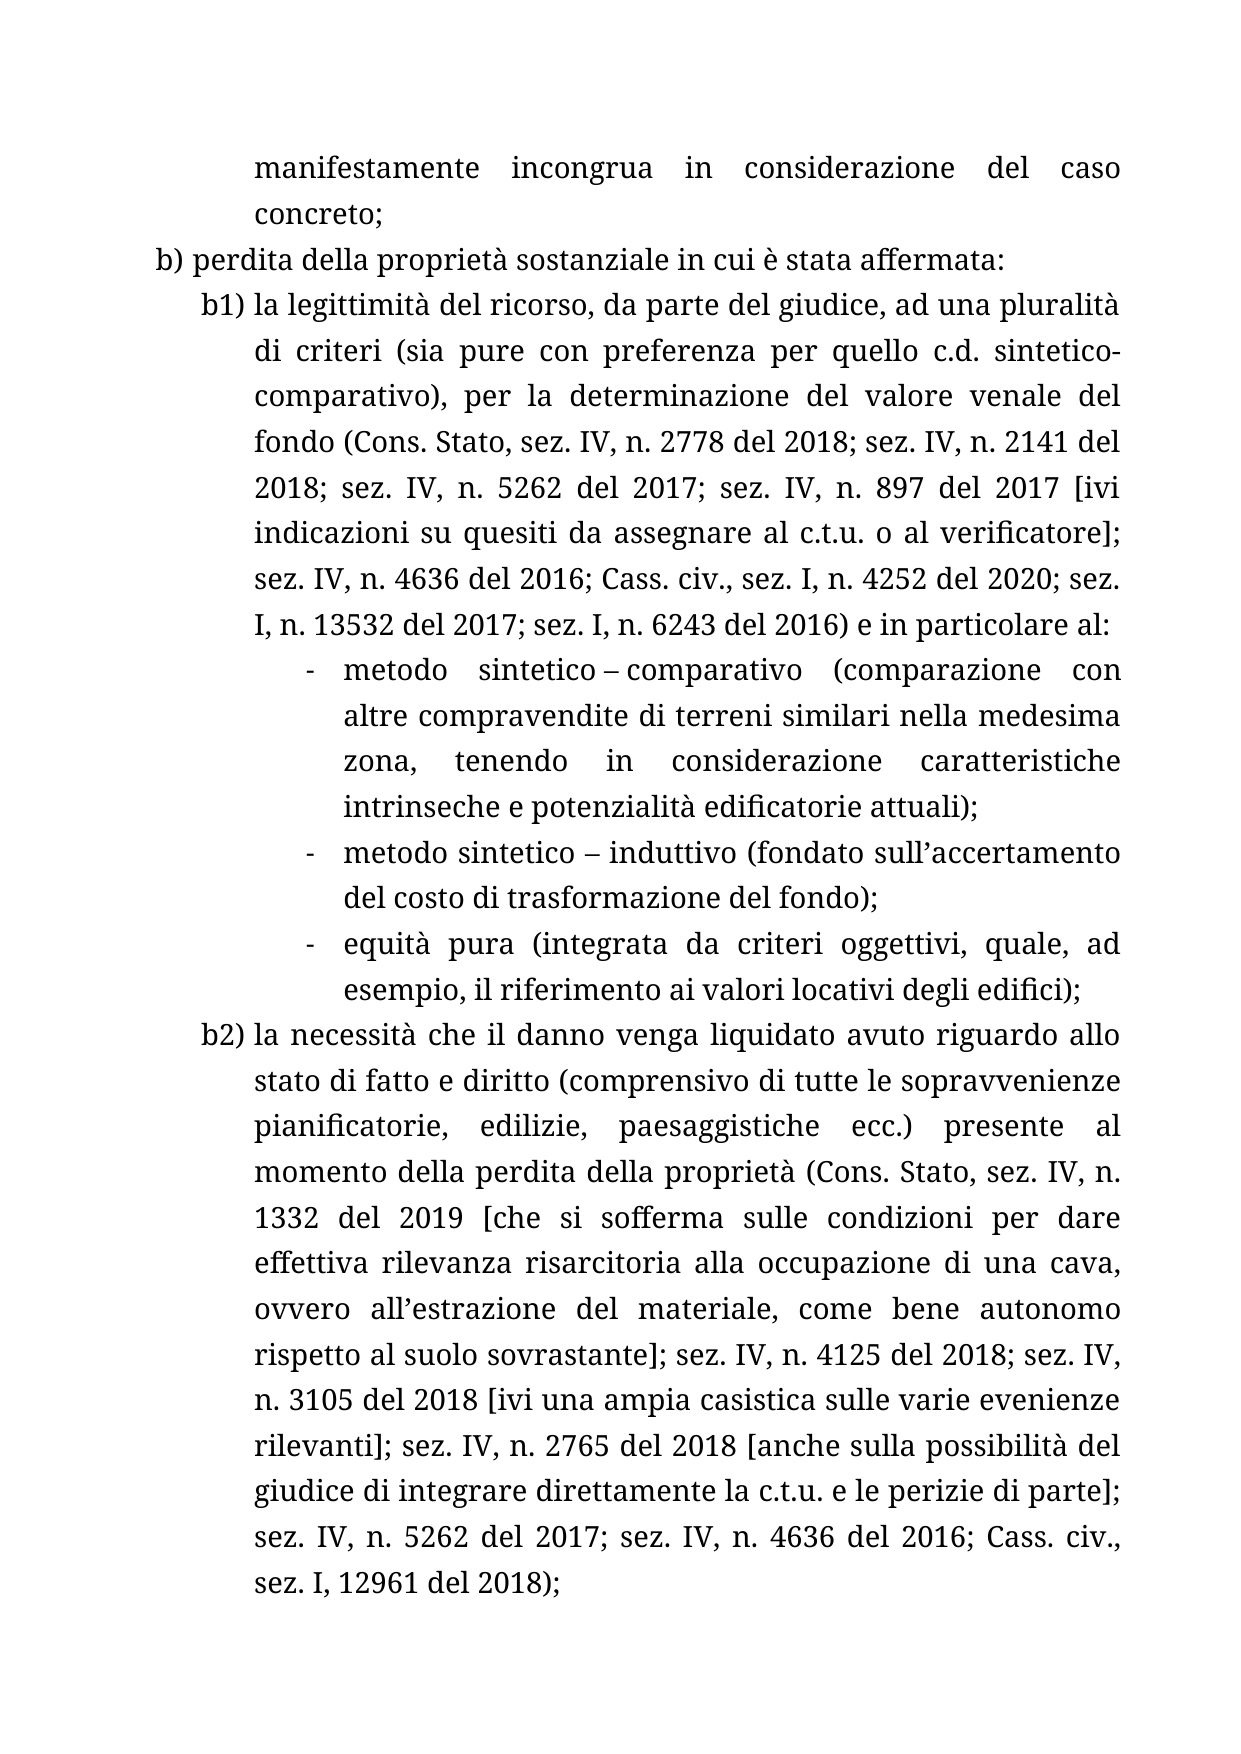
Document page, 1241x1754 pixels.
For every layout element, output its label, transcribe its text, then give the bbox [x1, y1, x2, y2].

text b2) la necessità che il danno venga liquidato avuto riguardo allo stato di fatto e diritto (comprensivo di tutte le sopravvenienze pianificatorie, edilizie, paesaggistiche ecc.) presente al momento della perdita della proprietà (Cons. Stato, sez. IV, n. 1332 del 2019 [che si sofferma sulle condizioni per dare effettiva rilevanza risarcitoria alla occupazione di una cava, ovvero all’estrazione del materiale, come bene autonomo rispetto al suolo sovrastante]; sez. IV, n. 4125 del 2018; sez. IV, n. 3105 del 2018 [ivi una ampia casistica sulle varie evenienze rilevanti]; sez. IV, n. 2765 del 2018 [anche sulla possibilità del giudice di integrare direttamente la c.t.u. e le perizie di parte]; sez. IV, n. 5262 del 2017; sez. IV, n. 4636 del 2016; Cass. civ., sez. I, 12961 del 2018); [201, 1014, 1122, 1602]
text b1) la legittimità del ricorso, da parte del giudice, ad una pluralità di criteri (sia pure con preferenza per quello c.d. sintetico-comparativo), per la determinazione del valore venale del fondo (Cons. Stato, sez. IV, n. 2778 del 2018; sez. IV, n. 2141 del 2018; sez. IV, n. 5262 del 2017; sez. IV, n. 897 del 2017 [ivi indicazioni su quesiti da assegnare al c.t.u. o al verificatore]; sez. IV, n. 4636 del 2016; Cass. civ., sez. I, n. 4252 del 2020; sez. I, n. 13532 del 2017; sez. I, n. 6243 del 2016) e in particolare al: [201, 284, 1122, 643]
list metodo sintetico – induttivo (fondato sull’accertamento del costo di trasformazione del fondo); [306, 832, 1122, 917]
list equità pura (integrata da criteri oggettivi, quale, ad esempio, il riferimento ai valori locativi degli edifici); [306, 923, 1122, 1008]
list perdita della proprietà sostanziale in cui è stata affermata: [155, 239, 1122, 278]
list metodo sintetico – comparativo (comparazione con altre compravendite di terreni similari nella medesima zona, tenendo in considerazione caratteristiche intrinseche e potenzialità edificatorie attuali); [306, 649, 1122, 826]
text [201, 148, 1122, 233]
